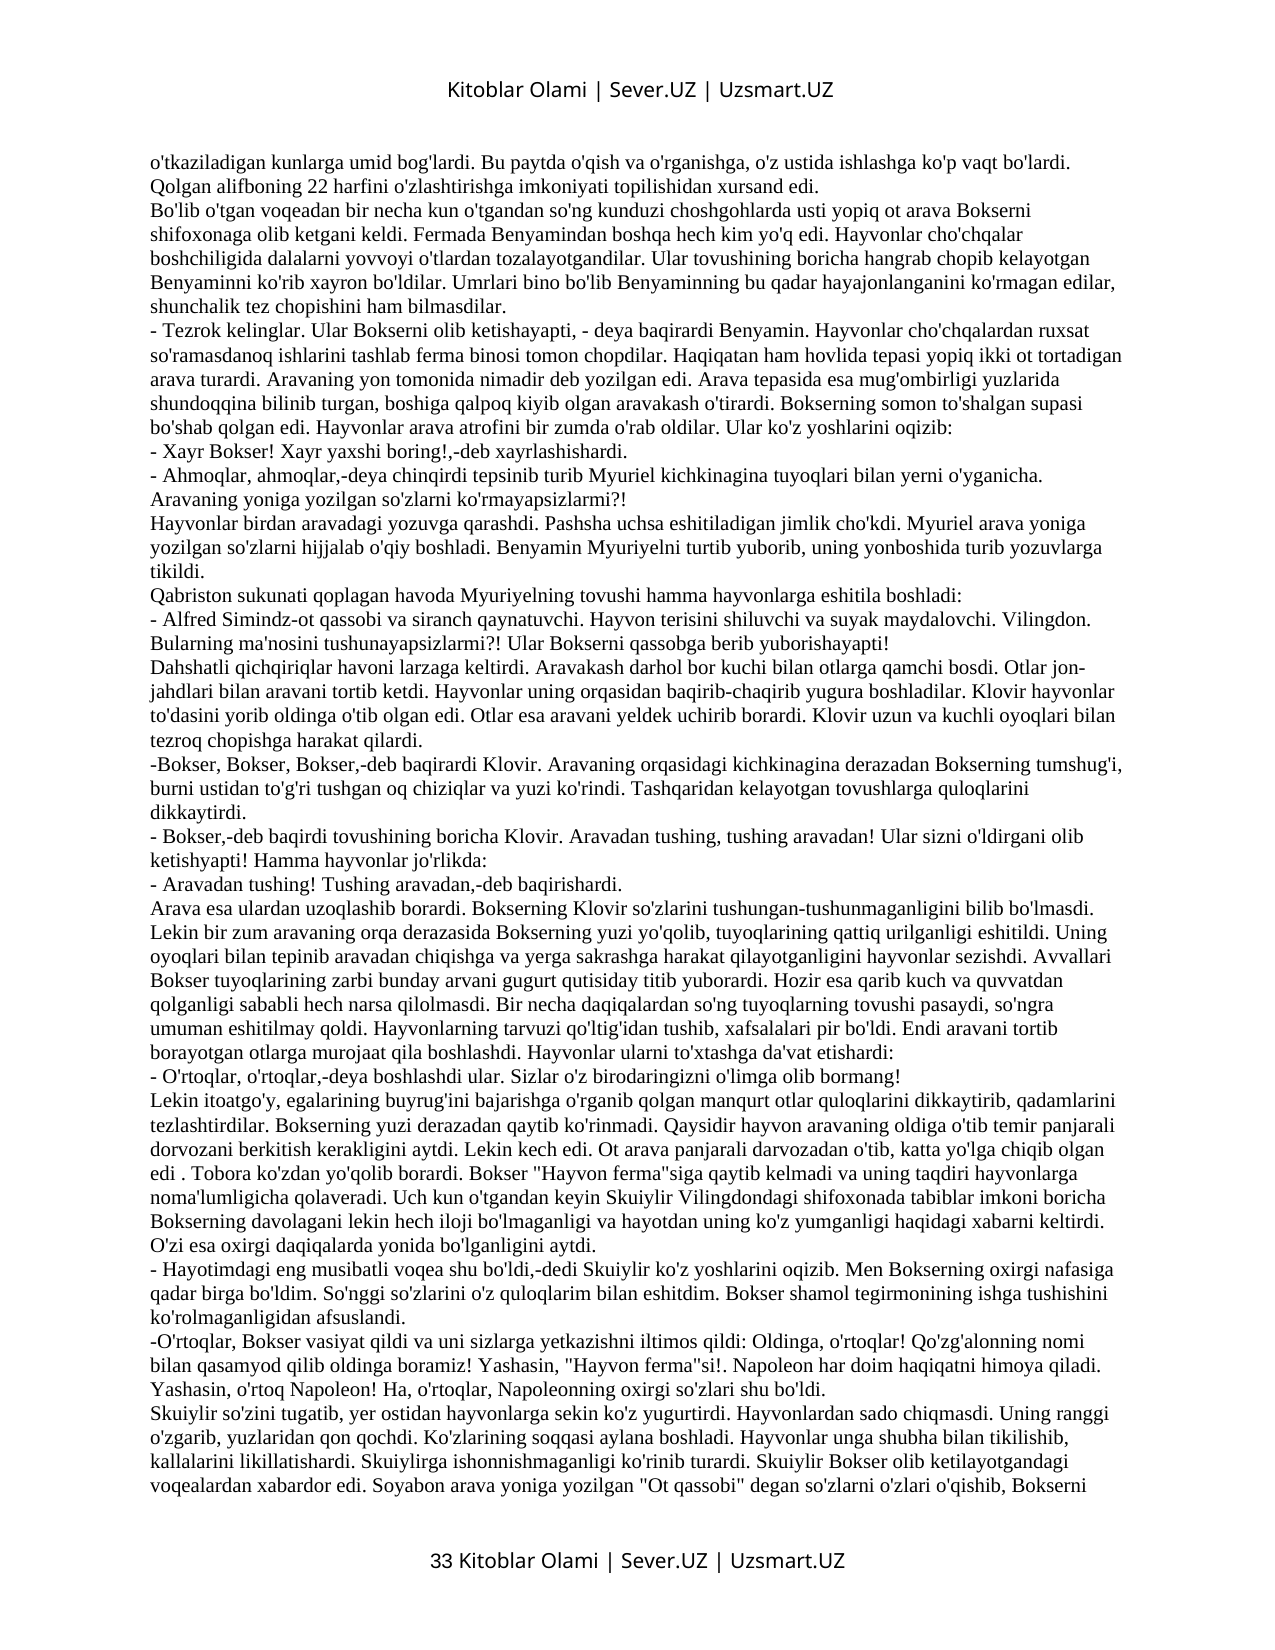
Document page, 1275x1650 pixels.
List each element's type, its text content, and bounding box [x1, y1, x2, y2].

text - Bokser,-deb baqirdi tovushining boricha Klovir. Aravadan tushing, tushing aravadan! Ular sizni o'ldirgani olib ketishyapti! Hamma hayvonlar jo'rlikda: [150, 824, 1125, 872]
text -Bokser, Bokser, Bokser,-deb baqirardi Klovir. Aravaning orqasidagi kichkinagina derazadan Bokserning tumshug'i, burni ustidan to'g'ri tushgan oq chiziqlar va yuzi ko'rindi. Tashqaridan kelayotgan tovushlarga quloqlarini dikkaytirdi. [150, 752, 1125, 824]
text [150, 1401, 1125, 1497]
text Lekin itoatgo'y, egalarining buyrug'ini bajarishga o'rganib qolgan manqurt otlar quloqlarini dikkaytirib, qadamlarini tezlashtirdilar. Bokserning yuzi derazadan qaytib ko'rinmadi. Qaysidir hayvon aravaning oldiga o'tib temir panjarali dorvozani berkitish kerakligini aytdi. Lekin kech edi. Ot arava panjarali darvozadan o'tib, katta yo'lga chiqib olgan edi . Tobora ko'zdan yo'qolib borardi. Bokser "Hayvon ferma"siga qaytib kelmadi va uning taqdiri hayvonlarga noma'lumligicha qolaveradi. Uch kun o'tgandan keyin Skuiylir Vilingdondagi shifoxonada tabiblar imkoni boricha Bokserning davolagani lekin hech iloji bo'lmaganligi va hayotdan uning ko'z yumganligi haqidagi xabarni keltirdi. O'zi esa oxirgi daqiqalarda yonida bo'lganligini aytdi. [150, 1088, 1125, 1257]
text Hayvonlar birdan aravadagi yozuvga qarashdi. Pashsha uchsa eshitiladigan jimlik cho'kdi. Myuriel arava yoniga yozilgan so'zlarni hijjalab o'qiy boshladi. Benyamin Myuriyelni turtib yuborib, uning yonboshida turib yozuvlarga tikildi. [150, 511, 1125, 583]
text - Alfred Simindz-ot qassobi va siranch qaynatuvchi. Hayvon terisini shiluvchi va suyak maydalovchi. Vilingdon. Bularning ma'nosini tushunayapsizlarmi?! Ular Bokserni qassobga berib yuborishayapti! [150, 607, 1125, 655]
text - Xayr Bokser! Xayr yaxshi boring!,-deb xayrlashishardi. [150, 439, 1125, 463]
text Arava esa ulardan uzoqlashib borardi. Bokserning Klovir so'zlarini tushungan-tushunmaganligini bilib bo'lmasdi. Lekin bir zum aravaning orqa derazasida Bokserning yuzi yo'qolib, tuyoqlarining qattiq urilganligi eshitildi. Uning oyoqlari bilan tepinib aravadan chiqishga va yerga sakrashga harakat qilayotganligini hayvonlar sezishdi. Avvallari Bokser tuyoqlarining zarbi bunday arvani gugurt qutisiday titib yuborardi. Hozir esa qarib kuch va quvvatdan qolganligi sababli hech narsa qilolmasdi. Bir necha daqiqalardan so'ng tuyoqlarning tovushi pasaydi, so'ngra umuman eshitilmay qoldi. Hayvonlarning tarvuzi qo'ltig'idan tushib, xafsalalari pir bo'ldi. Endi aravani tortib borayotgan otlarga murojaat qila boshlashdi. Hayvonlar ularni to'xtashga da'vat etishardi: [150, 896, 1125, 1064]
text Bo'lib o'tgan voqeadan bir necha kun o'tgandan so'ng kunduzi choshgohlarda usti yopiq ot arava Bokserni shifoxonaga olib ketgani keldi. Fermada Benyamindan boshqa hech kim yo'q edi. Hayvonlar cho'chqalar boshchiligida dalalarni yovvoyi o'tlardan tozalayotgandilar. Ular tovushining boricha hangrab chopib kelayotgan Benyaminni ko'rib xayron bo'ldilar. Umrlari bino bo'lib Benyaminning bu qadar hayajonlanganini ko'rmagan edilar, shunchalik tez chopishini ham bilmasdilar. [150, 198, 1125, 318]
text - Ahmoqlar, ahmoqlar,-deya chinqirdi tepsinib turib Myuriel kichkinagina tuyoqlari bilan yerni o'yganicha. Aravaning yoniga yozilgan so'zlarni ko'rmayapsizlarmi?! [150, 463, 1125, 511]
text - O'rtoqlar, o'rtoqlar,-deya boshlashdi ular. Sizlar o'z birodaringizni o'limga olib bormang! [150, 1064, 1125, 1088]
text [150, 150, 1125, 198]
text -O'rtoqlar, Bokser vasiyat qildi va uni sizlarga yetkazishni iltimos qildi: Oldinga, o'rtoqlar! Qo'zg'alonning nomi bilan qasamyod qilib oldinga boramiz! Yashasin, "Hayvon ferma"si!. Napoleon har doim haqiqatni himoya qiladi. Yashasin, o'rtoq Napoleon! Ha, o'rtoqlar, Napoleonning oxirgi so'zlari shu bo'ldi. [150, 1329, 1125, 1401]
text - Tezrok kelinglar. Ular Bokserni olib ketishayapti, - deya baqirardi Benyamin. Hayvonlar cho'chqalardan ruxsat so'ramasdanoq ishlarini tashlab ferma binosi tomon chopdilar. Haqiqatan ham hovlida tepasi yopiq ikki ot tortadigan arava turardi. Aravaning yon tomonida nimadir deb yozilgan edi. Arava tepasida esa mug'ombirligi yuzlarida shundoqqina bilinib turgan, boshiga qalpoq kiyib olgan aravakash o'tirardi. Bokserning somon to'shalgan supasi bo'shab qolgan edi. Hayvonlar arava atrofini bir zumda o'rab oldilar. Ular ko'z yoshlarini oqizib: [150, 318, 1125, 439]
text Dahshatli qichqiriqlar havoni larzaga keltirdi. Aravakash darhol bor kuchi bilan otlarga qamchi bosdi. Otlar jon-jahdlari bilan aravani tortib ketdi. Hayvonlar uning orqasidan baqirib-chaqirib yugura boshladilar. Klovir hayvonlar to'dasini yorib oldinga o'tib olgan edi. Otlar esa aravani yeldek uchirib borardi. Klovir uzun va kuchli oyoqlari bilan tezroq chopishga harakat qilardi. [150, 655, 1125, 752]
text - Hayotimdagi eng musibatli voqea shu bo'ldi,-dedi Skuiylir ko'z yoshlarini oqizib. Men Bokserning oxirgi nafasiga qadar birga bo'ldim. So'nggi so'zlarini o'z quloqlarim bilan eshitdim. Bokser shamol tegirmonining ishga tushishini ko'rolmaganligidan afsuslandi. [150, 1257, 1125, 1329]
text Qabriston sukunati qoplagan havoda Myuriyelning tovushi hamma hayvonlarga eshitila boshladi: [150, 583, 1125, 607]
text - Aravadan tushing! Tushing aravadan,-deb baqirishardi. [150, 872, 1125, 896]
